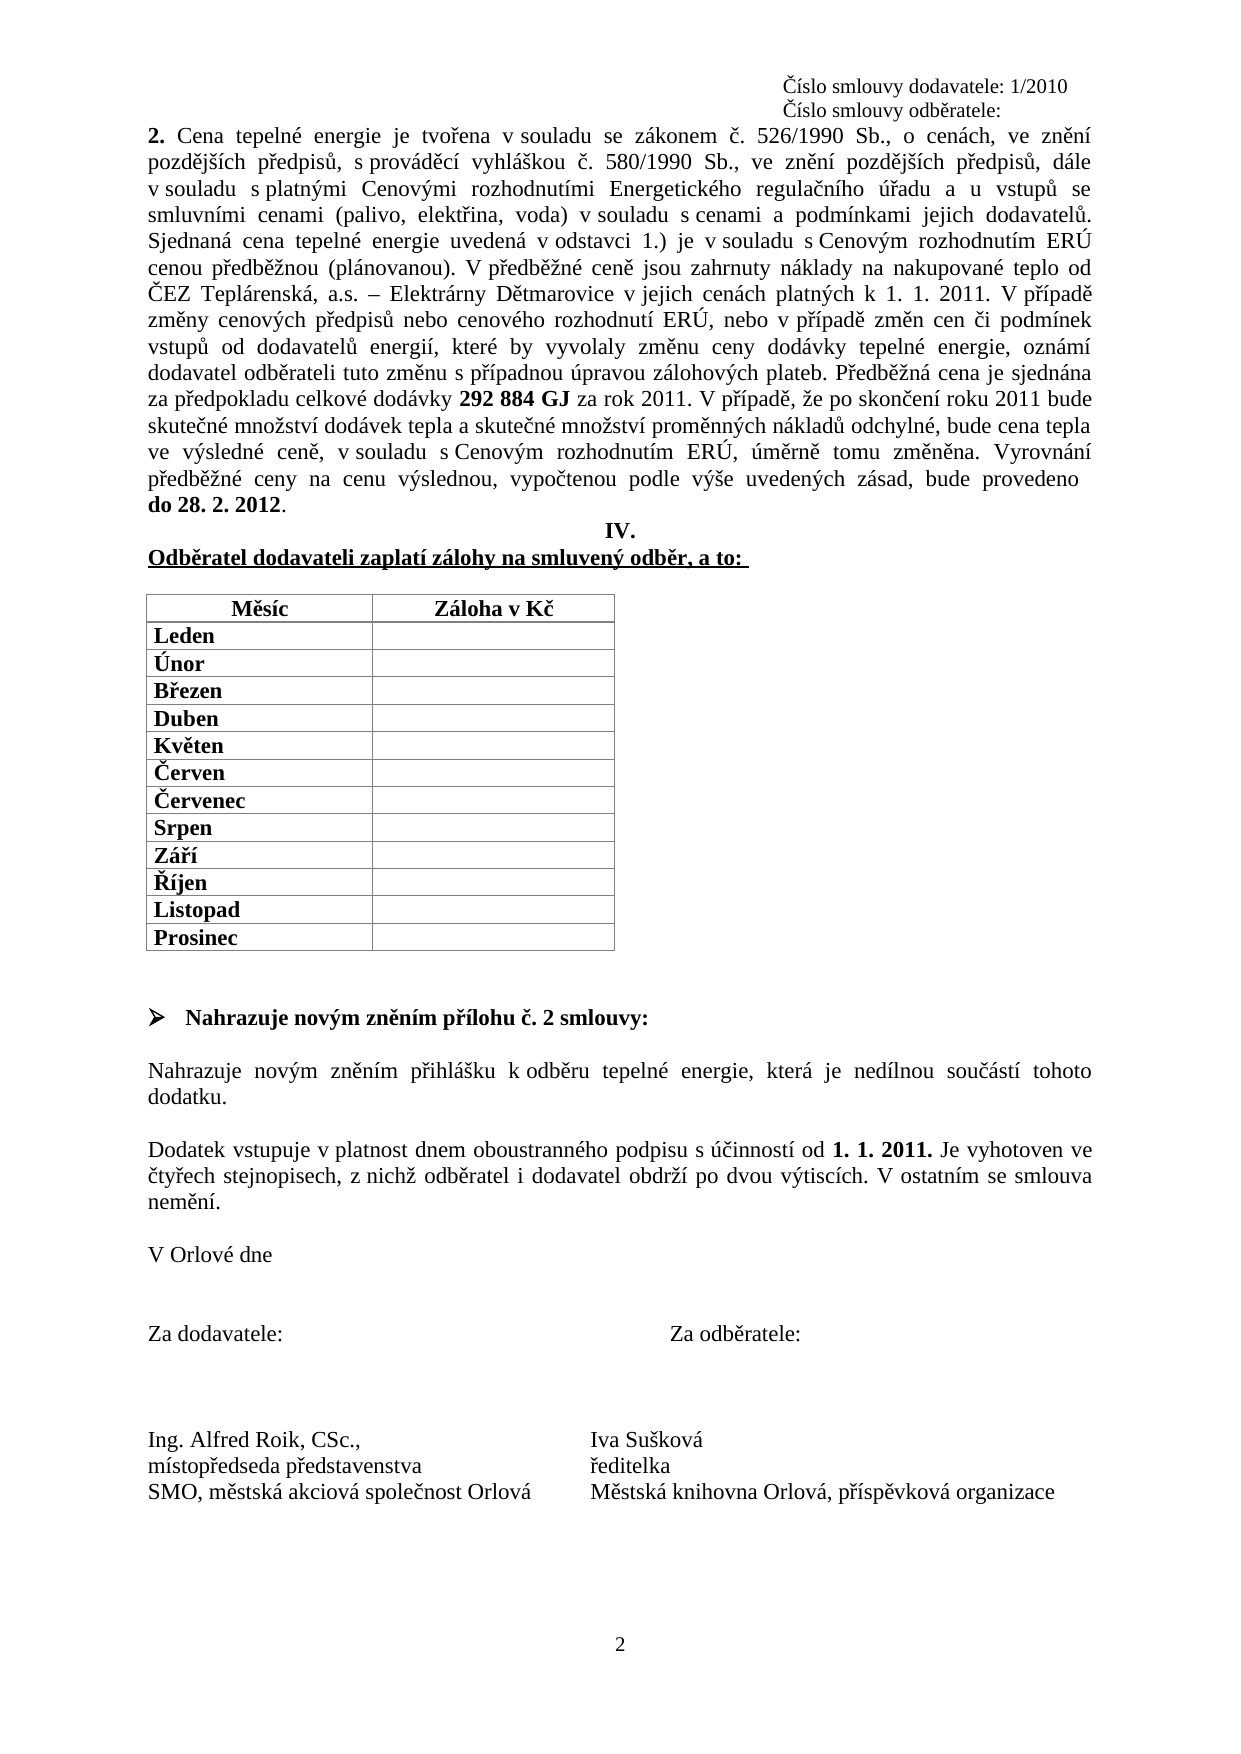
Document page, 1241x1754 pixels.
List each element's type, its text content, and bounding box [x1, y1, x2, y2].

table_cell [373, 842, 614, 868]
table_header Záloha v Kč [373, 595, 614, 621]
text V Orlové dne [148, 1241, 1092, 1267]
table_cell [373, 814, 614, 841]
table_cell Červenec [147, 787, 372, 813]
table_cell Srpen [147, 814, 372, 841]
table_cell Listopad [147, 896, 372, 923]
table_cell Prosinec [147, 924, 372, 950]
table_cell [373, 623, 614, 649]
text IV. [148, 517, 1092, 544]
table_cell Březen [147, 677, 372, 704]
table_cell Červen [147, 760, 372, 786]
table_cell Říjen [147, 869, 372, 895]
table_cell Duben [147, 705, 372, 731]
table_header Měsíc [147, 595, 372, 621]
table_cell Únor [147, 650, 372, 676]
table_cell [373, 705, 614, 731]
table_cell Květen [147, 732, 372, 758]
table_cell [373, 650, 614, 676]
table_cell Září [147, 842, 372, 868]
subtitle Odběratel dodavateli zaplatí zálohy na smluvený odběr, a to: [148, 544, 1092, 570]
table_cell [373, 924, 614, 950]
table_cell [373, 732, 614, 758]
text místopředseda představenstva ředitelka [148, 1452, 1092, 1478]
table_cell Leden [147, 623, 372, 649]
table_cell [373, 677, 614, 704]
text Za dodavatele: Za odběratele: [148, 1320, 1092, 1347]
table_cell [373, 896, 614, 923]
table_cell [373, 760, 614, 786]
text Ing. Alfred Roik, CSc., Iva Sušková [148, 1426, 1092, 1452]
text 2. Cena tepelné energie je tvořena v souladu se zákonem č. 526/1990 Sb., o cenách, ve znění pozdějších předpisů, s prováděcí vyhláškou č. 580/1990 Sb., ve znění pozdějších předpisů, dále v souladu s platnými Cenovými rozhodnutími Energetického regulačního úřadu a u vstupů se smluvními cenami (palivo, elektřina, voda) v souladu s cenami a podmínkami jejich dodavatelů. Sjednaná cena tepelné energie uvedená v odstavci 1.) je v souladu s Cenovým rozhodnutím ERÚ cenou předběžnou (plánovanou). V předběžné ceně jsou zahrnuty náklady na nakupované teplo od ČEZ Teplárenská, a.s. – Elektrárny Dětmarovice v jejich cenách platných k 1. 1. 2011. V případě změny cenových předpisů nebo cenového rozhodnutí ERÚ, nebo v případě změn cen či podmínek vstupů od dodavatelů energií, které by vyvolaly změnu ceny dodávky tepelné energie, oznámí dodavatel odběrateli tuto změnu s případnou úpravou zálohových plateb. Předběžná cena je sjednána za předpokladu celkové dodávky 292 884 GJ za rok 2011. V případě, že po skončení roku 2011 bude skutečné množství dodávek tepla a skutečné množství proměnných nákladů odchylné, bude cena tepla ve výsledné ceně, v souladu s Cenovým rozhodnutím ERÚ, úměrně tomu změněna. Vyrovnání předběžné ceny na cenu výslednou, vypočtenou podle výše uvedených zásad, bude provedeno do 28. 2. 2012. [148, 122, 1092, 517]
text SMO, městská akciová společnost Orlová Městská knihovna Orlová, příspěvková organizace [148, 1478, 1092, 1529]
table_cell [373, 787, 614, 813]
table_cell [373, 869, 614, 895]
list Nahrazuje novým zněním přílohu č. 2 smlouvy: [148, 1004, 1092, 1030]
text Dodatek vstupuje v platnost dnem oboustranného podpisu s účinností od 1. 1. 2011. Je vyhotoven ve čtyřech stejnopisech, z nichž odběratel i dodavatel obdrží po dvou výtiscích. V ostatním se smlouva nemění. [148, 1136, 1092, 1215]
text Nahrazuje novým zněním přihlášku k odběru tepelné energie, která je nedílnou součástí tohoto dodatku. [148, 1057, 1092, 1109]
